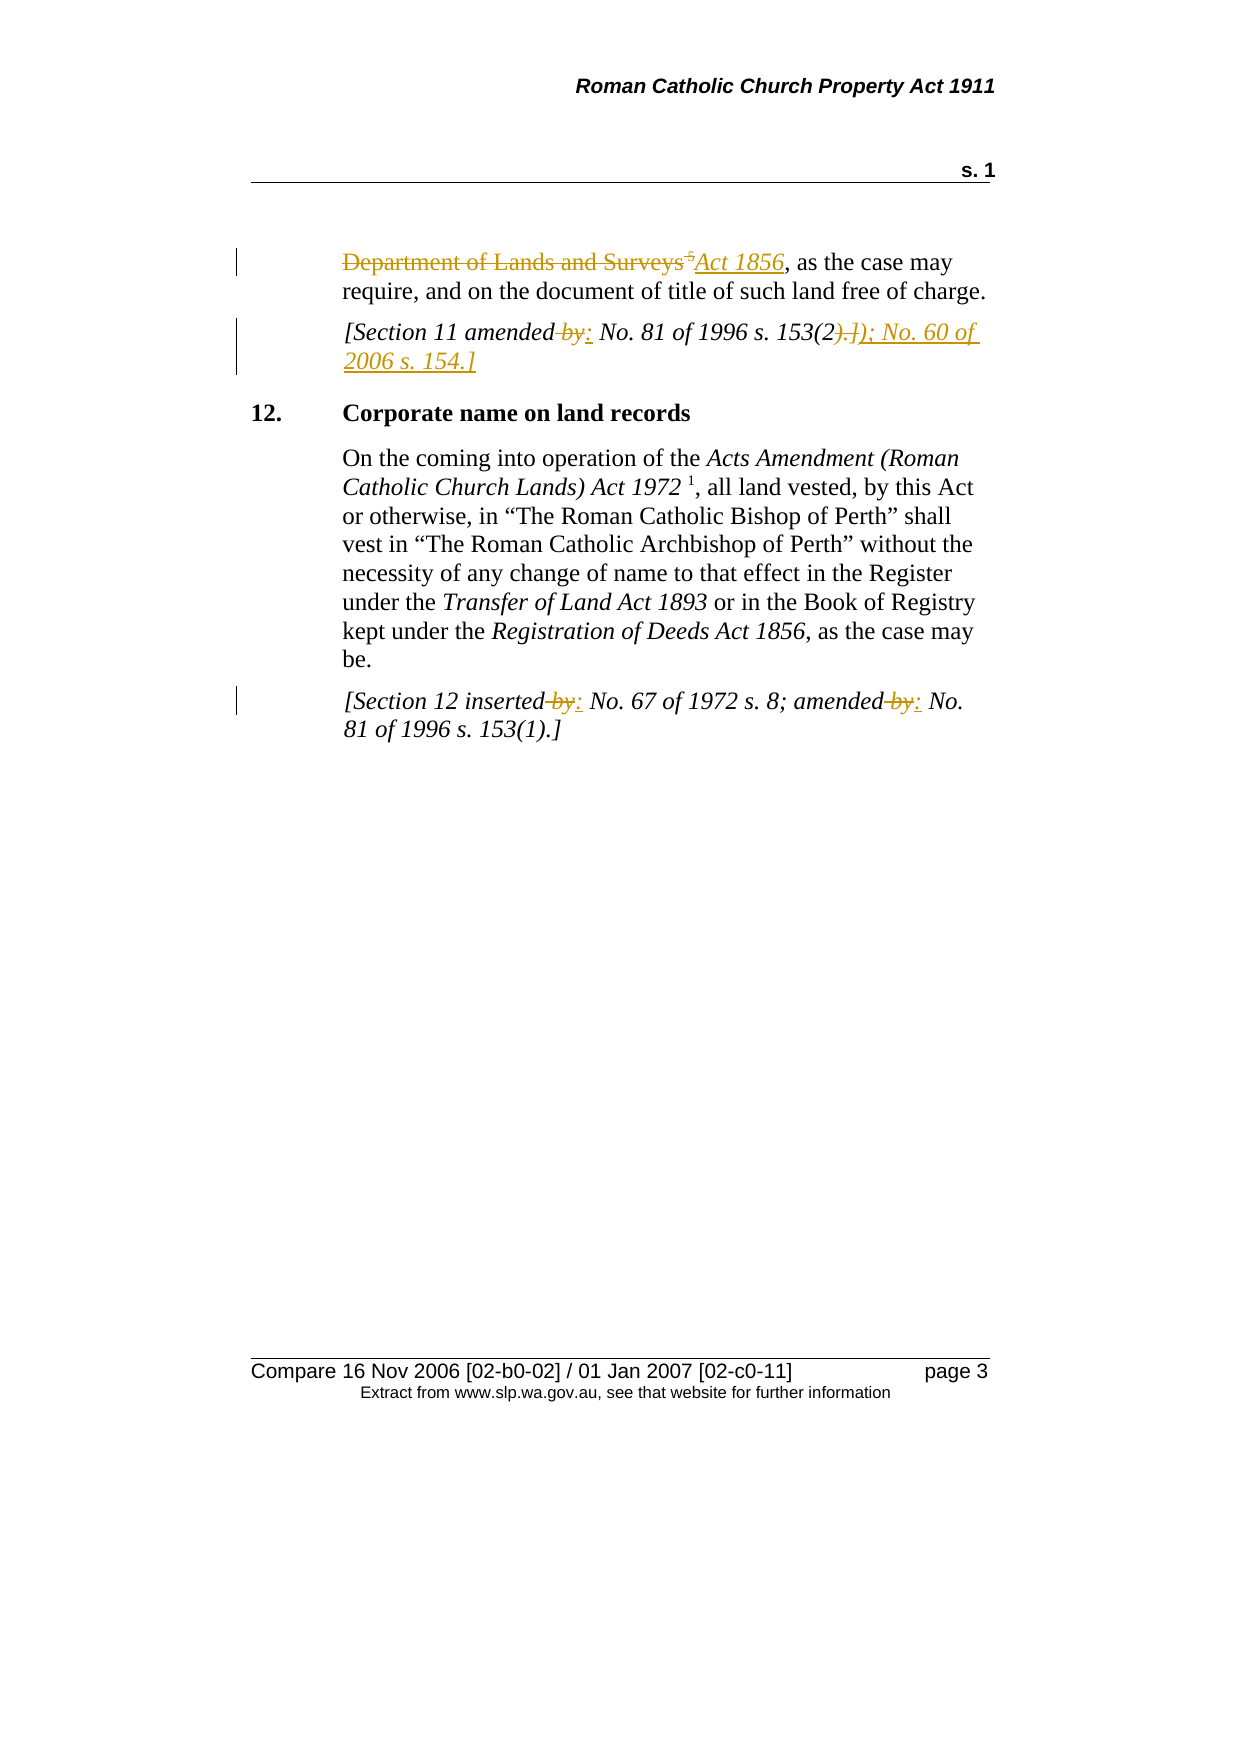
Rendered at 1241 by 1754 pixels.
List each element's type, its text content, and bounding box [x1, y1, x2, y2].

text [Section 12 inserted No. 67 of 1972 s. 8; amended No. 81 of 1996 s. 153(1).] [251, 686, 990, 743]
text On the coming into operation of the Acts Amendment (Roman Catholic Church Lands) Act 1972 1, all land vested, by this Act or otherwise, in “The Roman Catholic Bishop of Perth” shall vest in “The Roman Catholic Archbishop of Perth” without the necessity of any change of name to that effect in the Register under the Transfer of Land Act 1893 or in the Book of Registry kept under the Registration of Deeds Act 1856, as the case may be. [251, 443, 990, 673]
subtitle 12. Corporate name on land records [251, 398, 990, 427]
text [Section 11 amended No. 81 of 1996 s. 153(2 [251, 317, 990, 375]
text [251, 247, 990, 305]
